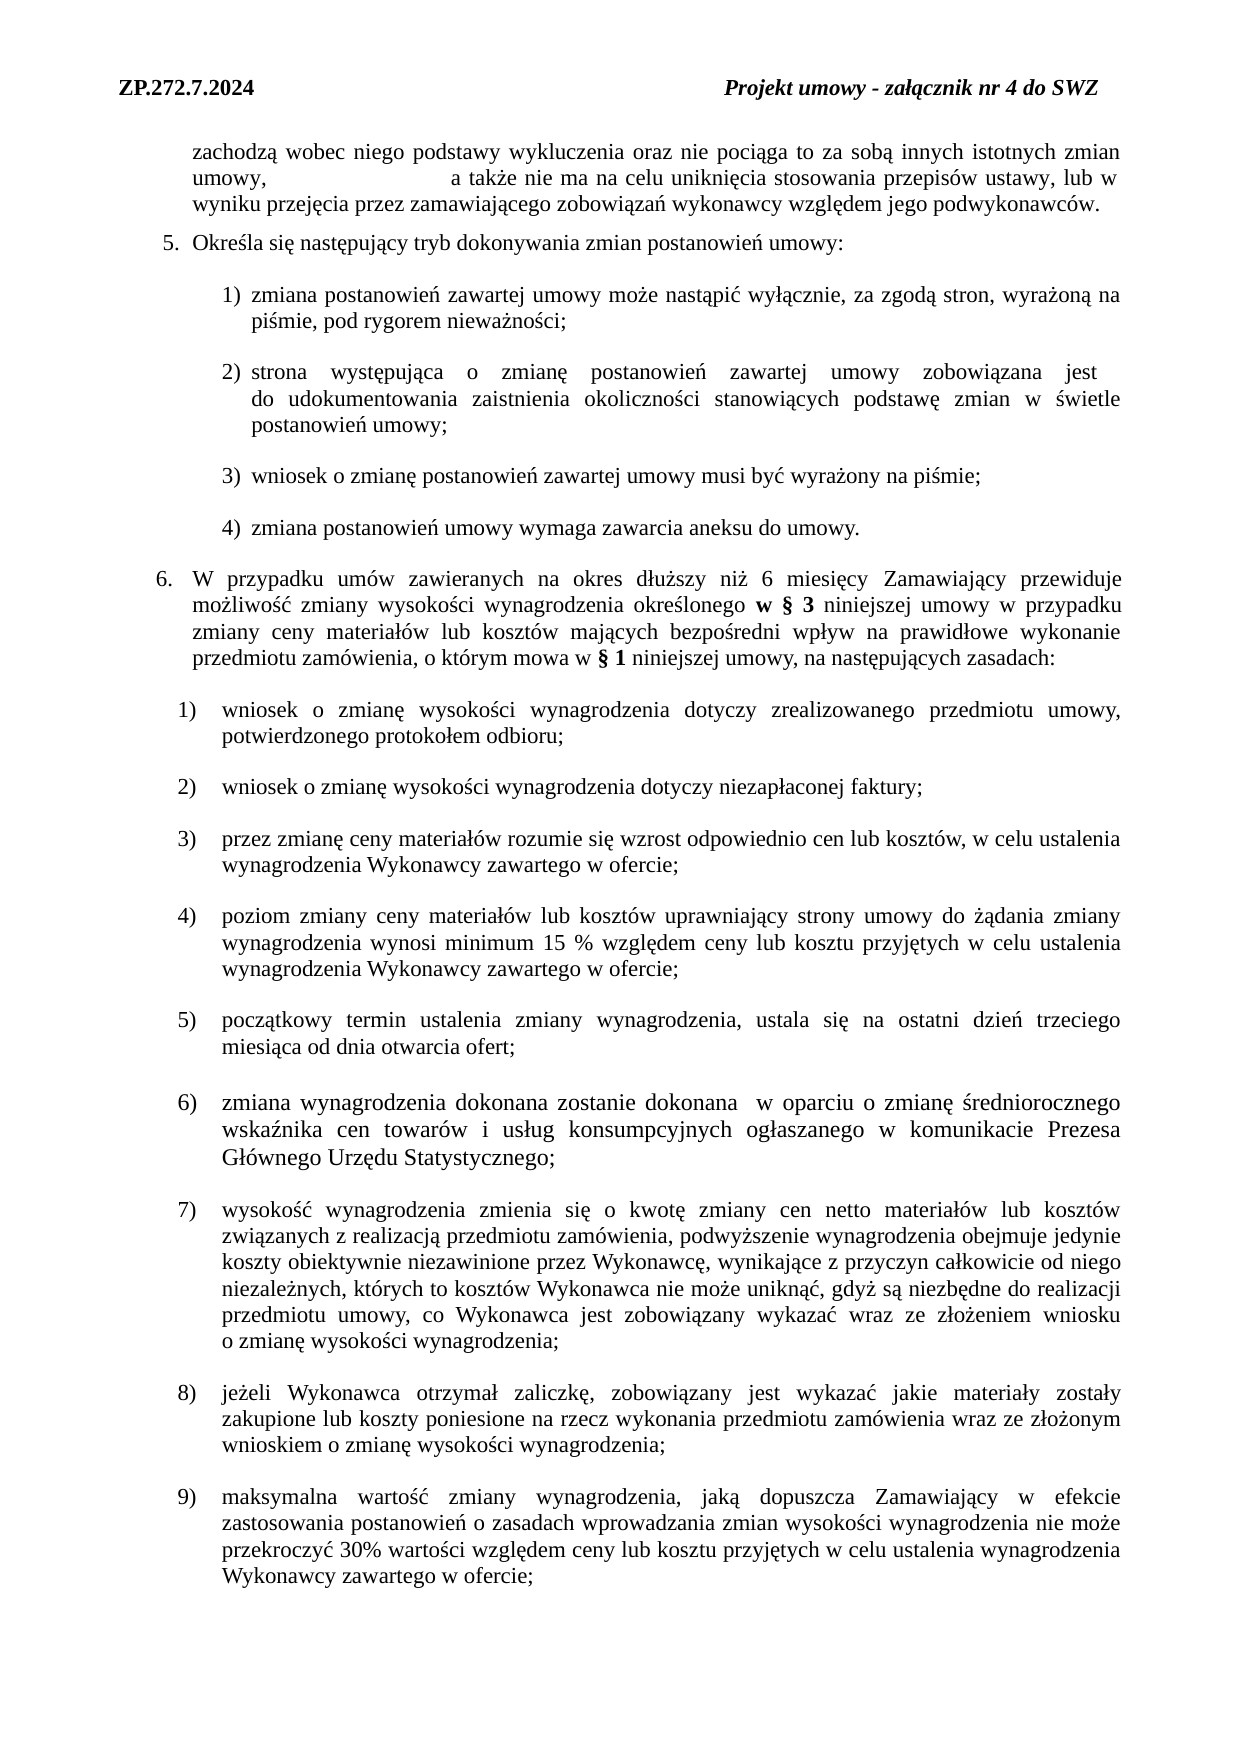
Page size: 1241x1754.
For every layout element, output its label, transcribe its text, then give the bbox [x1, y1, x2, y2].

list jeżeli Wykonawca otrzymał zaliczkę, zobowiązany jest wykazać jakie materiały zostały zakupione lub koszty poniesione na rzecz wykonania przedmiotu zamówienia wraz ze złożonym wnioskiem o zmianę wysokości wynagrodzenia; [177, 1379, 1122, 1458]
list wniosek o zmianę wysokości wynagrodzenia dotyczy niezapłaconej faktury; [177, 773, 1122, 800]
list maksymalna wartość zmiany wynagrodzenia, jaką dopuszcza Zamawiający w efekcie zastosowania postanowień o zasadach wprowadzania zmian wysokości wynagrodzenia nie może przekroczyć 30% wartości względem ceny lub kosztu przyjętych w celu ustalenia wynagrodzenia Wykonawcy zawartego w ofercie; [177, 1483, 1122, 1588]
list wysokość wynagrodzenia zmienia się o kwotę zmiany cen netto materiałów lub kosztów związanych z realizacją przedmiotu zamówienia, podwyższenie wynagrodzenia obejmuje jedynie koszty obiektywnie niezawinione przez Wykonawcę, wynikające z przyczyn całkowicie od niego niezależnych, których to kosztów Wykonawca nie może uniknąć, gdyż są niezbędne do realizacji przedmiotu umowy, co Wykonawca jest zobowiązany wykazać wraz ze złożeniem wniosku o zmianę wysokości wynagrodzenia; [177, 1196, 1122, 1354]
list poziom zmiany ceny materiałów lub kosztów uprawniający strony umowy do żądania zmiany wynagrodzenia wynosi minimum 15 % względem ceny lub kosztu przyjętych w celu ustalenia wynagrodzenia Wykonawcy zawartego w ofercie; [177, 902, 1122, 981]
list strona występująca o zmianę postanowień zawartej umowy zobowiązana jest do udokumentowania zaistnienia okoliczności stanowiących podstawę zmian w świetle postanowień umowy; [222, 358, 1122, 437]
list W przypadku umów zawieranych na okres dłuższy niż 6 miesięcy Zamawiający przewiduje możliwość zmiany wysokości wynagrodzenia określonego w § 3 niniejszej umowy w przypadku zmiany ceny materiałów lub kosztów mających bezpośredni wpływ na prawidłowe wykonanie przedmiotu zamówienia, o którym mowa w § 1 niniejszej umowy, na następujących zasadach: [156, 565, 1122, 671]
list wniosek o zmianę wysokości wynagrodzenia dotyczy zrealizowanego przedmiotu umowy, potwierdzonego protokołem odbioru; [177, 696, 1122, 748]
list początkowy termin ustalenia zmiany wynagrodzenia, ustala się na ostatni dzień trzeciego miesiąca od dnia otwarcia ofert; [177, 1006, 1122, 1059]
list zmiana postanowień umowy wymaga zawarcia aneksu do umowy. [222, 514, 1122, 540]
list przez zmianę ceny materiałów rozumie się wzrost odpowiednio cen lub kosztów, w celu ustalenia wynagrodzenia Wykonawcy zawartego w ofercie; [177, 825, 1122, 877]
list wniosek o zmianę postanowień zawartej umowy musi być wyrażony na piśmie; [222, 462, 1122, 489]
list Określa się następujący tryb dokonywania zmian postanowień umowy: [162, 229, 1122, 256]
list zmiana postanowień zawartej umowy może nastąpić wyłącznie, za zgodą stron, wyrażoną na piśmie, pod rygorem nieważności; [222, 281, 1122, 333]
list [162, 138, 1122, 217]
list zmiana wynagrodzenia dokonana zostanie dokonana w oparciu o zmianę średniorocznego wskaźnika cen towarów i usług konsumpcyjnych ogłaszanego w komunikacie Prezesa Głównego Urzędu Statystycznego; [177, 1088, 1122, 1171]
